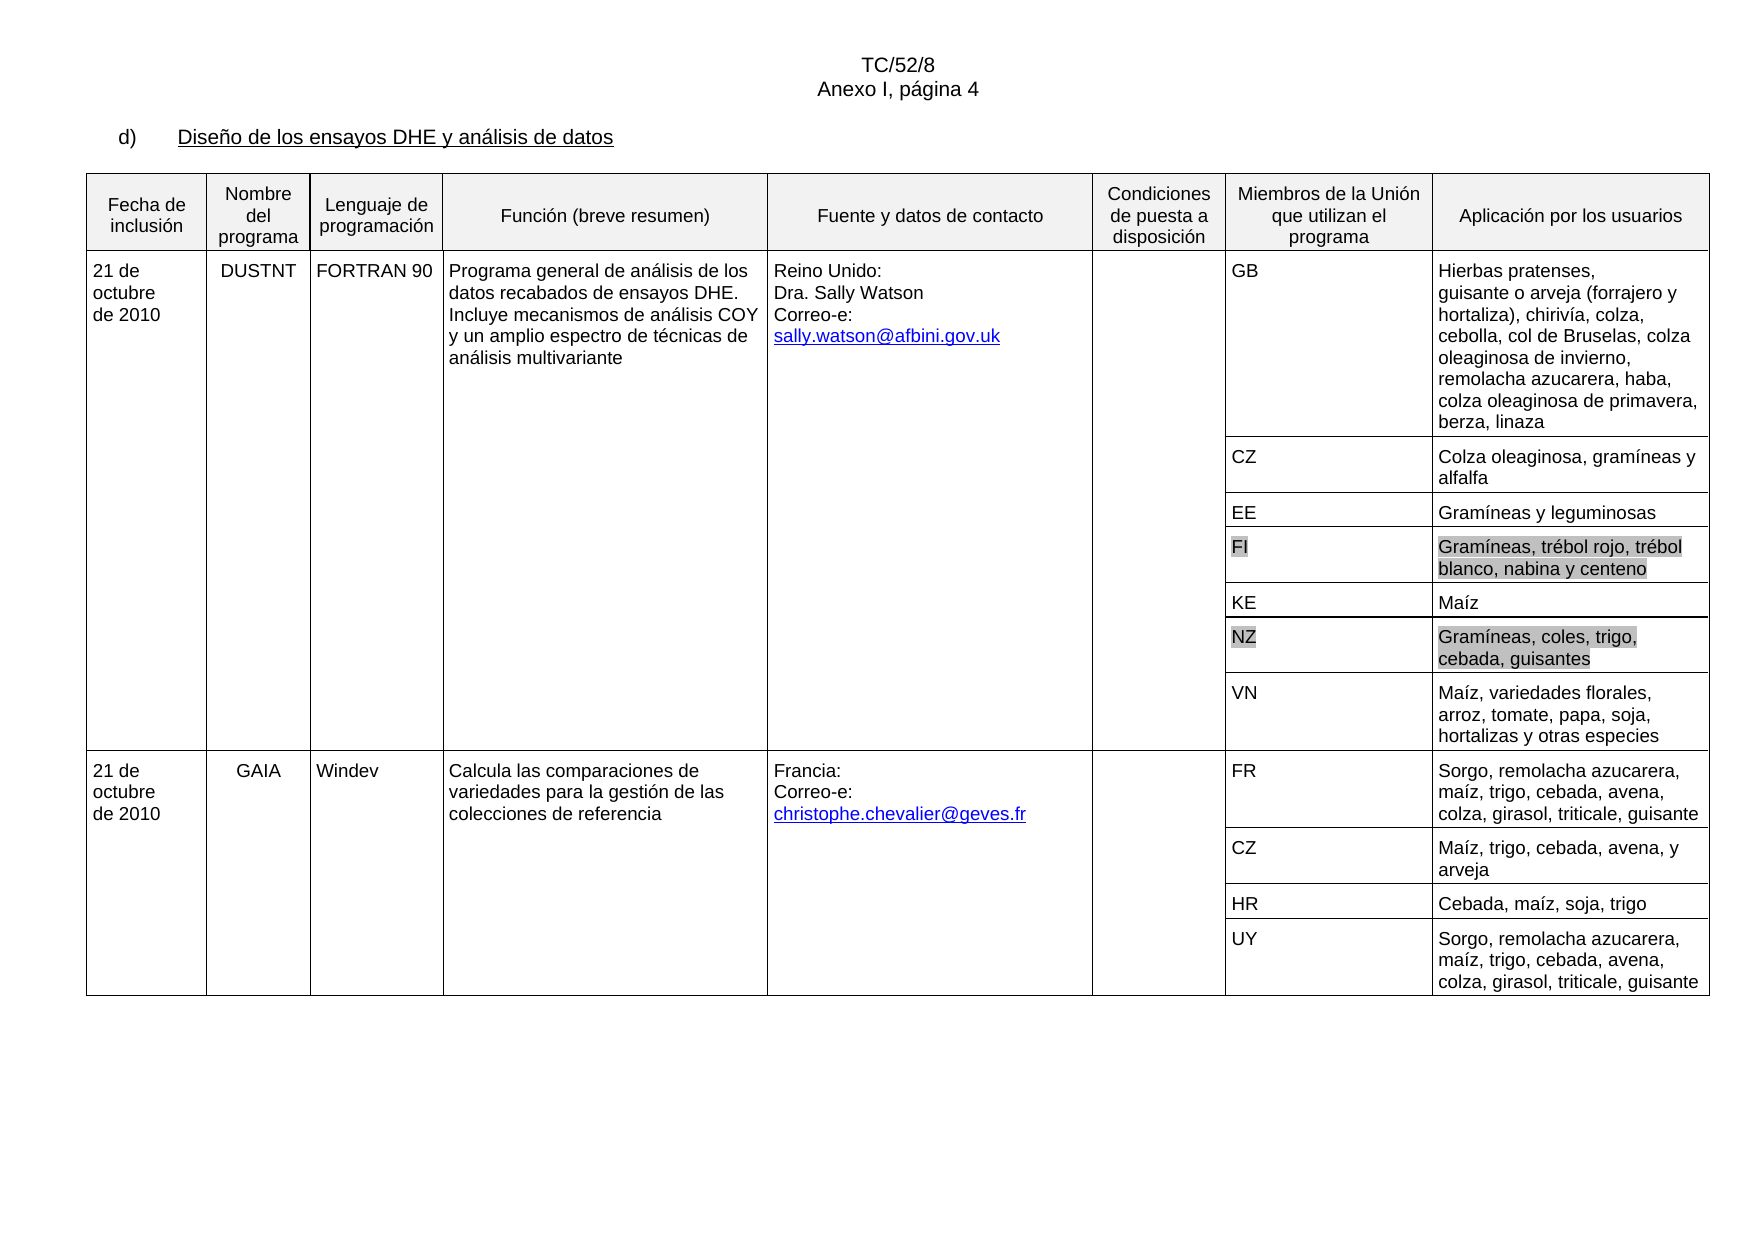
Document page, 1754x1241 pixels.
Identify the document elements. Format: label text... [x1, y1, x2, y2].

table_header Aplicación por los usuarios [1433, 174, 1709, 250]
table_cell Sorgo, remolacha azucarera, maíz, trigo, cebada, avena, colza, girasol, triticale, guisante [1433, 918, 1709, 995]
table_cell HR [1226, 884, 1432, 918]
table_header Fecha de inclusión [87, 174, 206, 250]
table_header Fuente y datos de contacto [768, 174, 1092, 250]
table_header Lenguaje de programación [311, 174, 442, 250]
table_cell EE [1226, 493, 1432, 526]
table_header Miembros de la Unión que utilizan el programa [1226, 174, 1432, 250]
table_header Nombre del programa [207, 174, 309, 250]
table_cell 21 de octubre de 2010 [87, 751, 206, 995]
table_cell KE [1226, 583, 1432, 616]
table_cell Francia: Correo-e: christophe.chevalier@geves.fr [768, 751, 1092, 995]
table_cell Hierbas pratenses, guisante o arveja (forrajero y hortaliza), chirivía, colza, cebolla, col de Bruselas, colza oleaginosa de invierno, remolacha azucarera, haba, colza oleaginosa de primavera, berza, linaza [1433, 250, 1709, 436]
table_cell Windev [311, 751, 443, 995]
table_cell Gramíneas y leguminosas [1433, 492, 1709, 526]
table_cell VN [1226, 673, 1432, 750]
table_cell FR [1226, 751, 1432, 827]
table_cell [1093, 751, 1225, 995]
table_cell [1093, 251, 1225, 750]
table_cell Calcula las comparaciones de variedades para la gestión de las colecciones de referencia [444, 751, 767, 995]
table_cell Maíz [1433, 582, 1709, 616]
text d) Diseño de los ensayos DHE y análisis de datos [118, 125, 1678, 149]
table_cell Gramíneas, trébol rojo, trébol blanco, nabina y centeno [1433, 526, 1709, 582]
table_cell Programa general de análisis de los datos recabados de ensayos DHE. Incluye mecanismos de análisis COY y un amplio espectro de técnicas de análisis multivariante [444, 251, 767, 750]
table_cell Colza oleaginosa, gramíneas y alfalfa [1433, 436, 1709, 492]
table_cell Sorgo, remolacha azucarera, maíz, trigo, cebada, avena, colza, girasol, triticale, guisante [1433, 750, 1709, 827]
table_cell Cebada, maíz, soja, trigo [1433, 883, 1709, 918]
table_header Condiciones de puesta a disposición [1093, 174, 1225, 250]
table_cell CZ [1226, 828, 1432, 883]
table_cell 21 de octubre de 2010 [87, 251, 206, 750]
table_cell Maíz, trigo, cebada, avena, y arveja [1433, 827, 1709, 883]
table_cell NZ [1226, 618, 1432, 672]
table_cell Gramíneas, coles, trigo, cebada, guisantes [1433, 616, 1709, 672]
table_cell FORTRAN 90 [311, 251, 443, 750]
table_cell UY [1226, 919, 1432, 995]
table_cell GAIA [207, 751, 310, 995]
table_cell Reino Unido: Dra. Sally Watson Correo-e: sally.watson@afbini.gov.uk [768, 251, 1092, 750]
table_cell CZ [1226, 437, 1432, 492]
table_cell GB [1226, 251, 1432, 436]
table_cell Maíz, variedades florales, arroz, tomate, papa, soja, hortalizas y otras especies [1433, 672, 1709, 750]
table_header Función (breve resumen) [443, 174, 767, 250]
table_cell DUSTNT [207, 251, 310, 750]
table_cell FI [1226, 527, 1432, 582]
